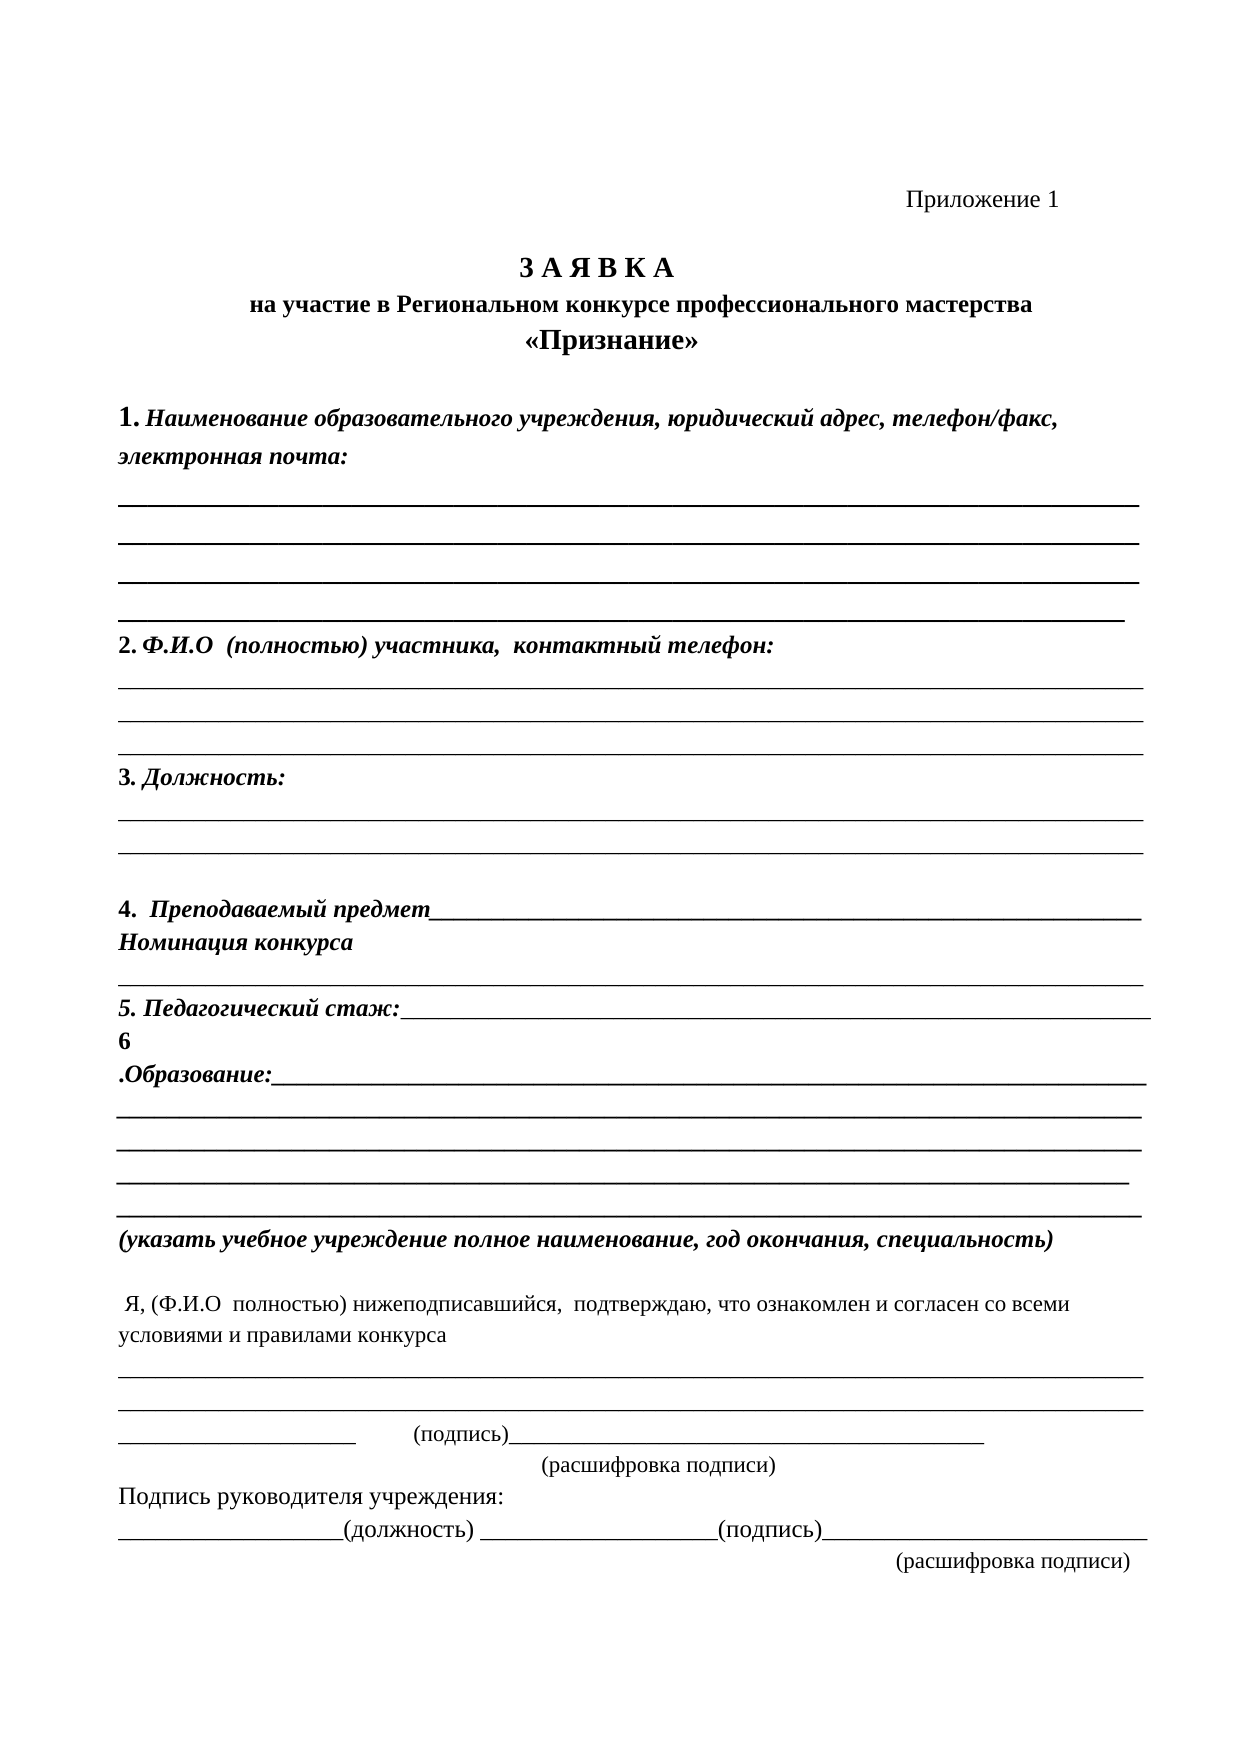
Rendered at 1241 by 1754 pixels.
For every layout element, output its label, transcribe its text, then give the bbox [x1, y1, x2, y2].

text 1. Наименование образовательного учреждения, юридический адрес, телефон/факс, электронная почта: _______________________________________________________________________________________________________________________________________________________________________________________________________________________________________________________________________________________ [118, 399, 1152, 625]
text 4. Преподаваемый предмет_________________________________________________________ [118, 894, 1152, 923]
text условиями и правилами конкурса ____________________________________________________________________________________________________________________________________________________________________ [118, 1321, 1152, 1413]
text 6.Образование:___________________________________________________________________________________________________________________________________________________________________________________________________________________________________________________________________________________________________________________________ [118, 1026, 1152, 1187]
text 5. Педагогический стаж:____________________________________________________________ [118, 993, 1152, 1022]
text Подпись руководителя учреждения: [118, 1481, 1152, 1510]
text (расшифровка подписи) [118, 1547, 1152, 1573]
text 3 А Я В К А [118, 250, 1152, 284]
text Приложение 1 [118, 184, 1152, 213]
text __________________(должность) ___________________(подпись)__________________________ [118, 1514, 1152, 1543]
text «Признание» [118, 322, 1152, 355]
text __________________________________________________________________________________ [118, 1191, 1152, 1220]
text 2. Ф.И.О (полностью) участника, контактный телефон: ______________________________________________________________________________________________________________________________________________________________________________________________________________________________________________________ 3. Должность: ____________________________________________________________________________________________________________________________________________________________________ [118, 630, 1152, 890]
text (указать учебное учреждение полное наименование, год окончания, специальность) [118, 1224, 1152, 1253]
text Номинация конкурса __________________________________________________________________________________ [118, 927, 1152, 989]
text на участие в Региональном конкурсе профессионального мастерства [118, 289, 1152, 317]
text Я, (Ф.И.О полностью) нижеподписавшийся, подтверждаю, что ознакомлен и согласен со всеми [118, 1291, 1152, 1317]
text ___________________ (подпись)______________________________________ [118, 1418, 1152, 1447]
text (расшифровка подписи) [118, 1451, 1152, 1477]
